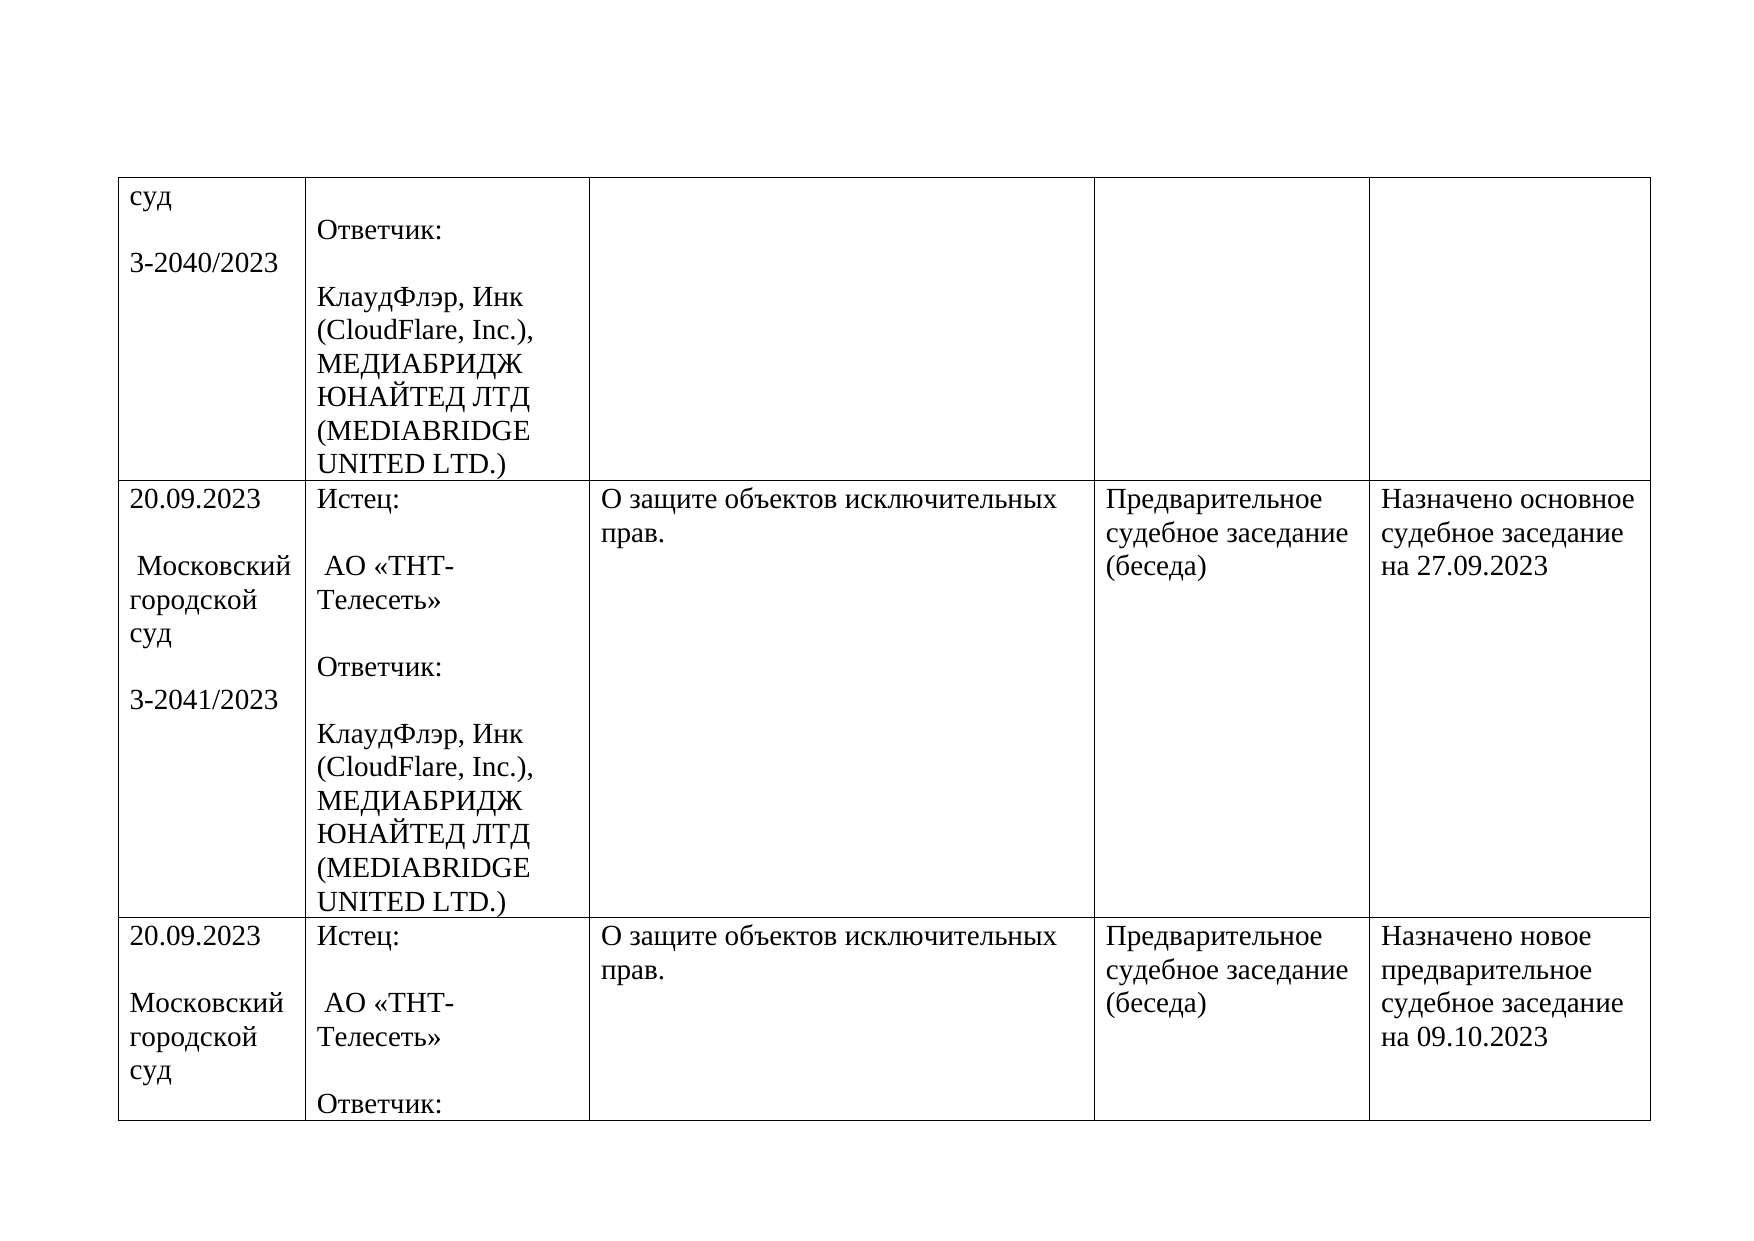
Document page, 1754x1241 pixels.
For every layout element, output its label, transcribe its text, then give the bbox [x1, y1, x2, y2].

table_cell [306, 918, 589, 1119]
table_cell Истец: АО «ТНТ-Телесеть» Ответчик: КлаудФлэр, Инк (CloudFlare, Inc.), МЕДИАБРИДЖ ЮНАЙТЕД ЛТД (MEDIABRIDGE UNITED LTD.) [306, 481, 589, 917]
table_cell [119, 918, 305, 1119]
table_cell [1370, 918, 1650, 1119]
table_cell Назначено основное судебное заседание на 27.09.2023 [1370, 481, 1650, 917]
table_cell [1095, 178, 1369, 480]
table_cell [590, 178, 1094, 480]
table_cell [1370, 178, 1650, 480]
table_cell О защите объектов исключительных прав. [590, 481, 1094, 917]
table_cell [590, 918, 1094, 1119]
table_cell Предварительное судебное заседание (беседа) [1095, 481, 1369, 917]
table_cell 20.09.2023 Московский городской суд 3-2041/2023 [119, 481, 305, 917]
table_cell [1095, 918, 1369, 1119]
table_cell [119, 178, 305, 480]
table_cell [306, 178, 589, 480]
